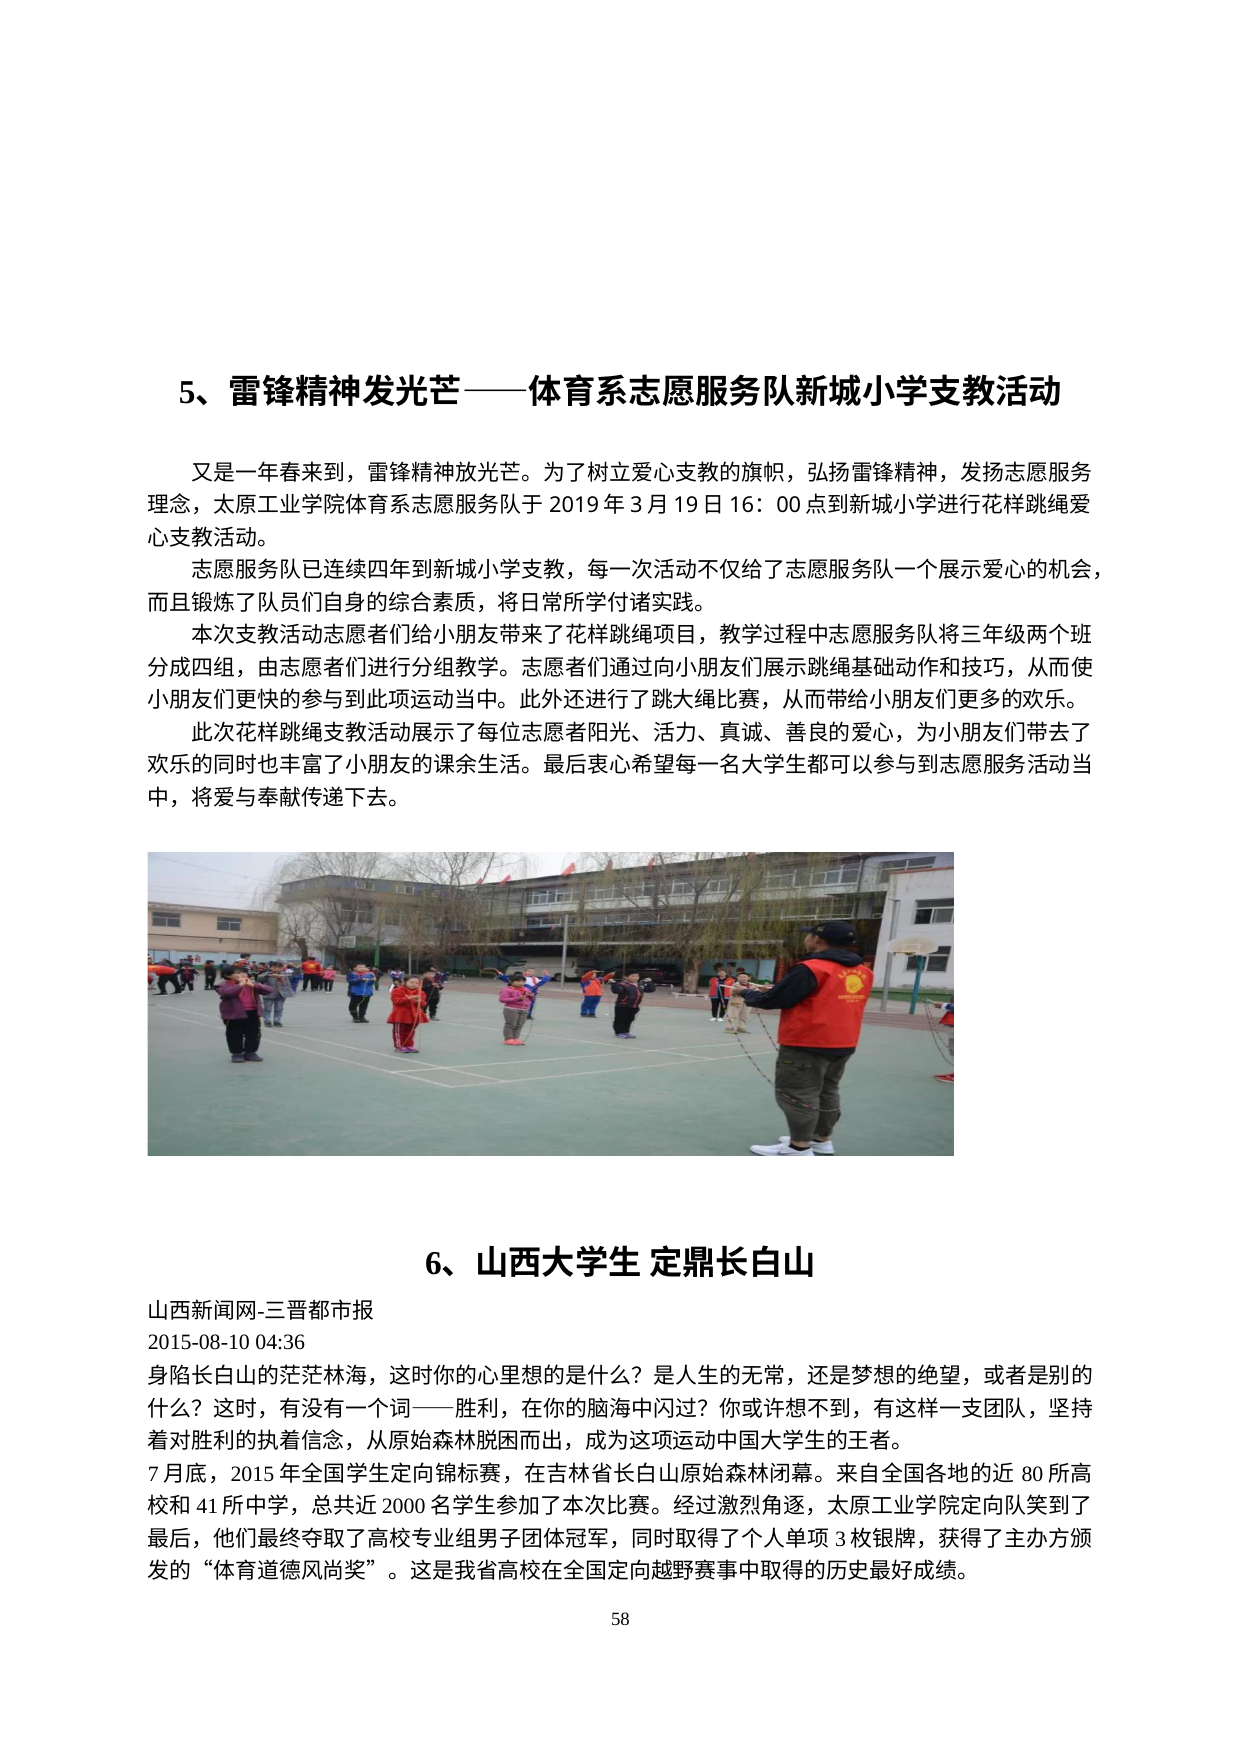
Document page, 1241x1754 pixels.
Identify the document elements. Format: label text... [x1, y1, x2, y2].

text 本次支教活动志愿者们给小朋友带来了花样跳绳项目，教学过程中志愿服务队将三年级两个班分成四组，由志愿者们进行分组教学。志愿者们通过向小朋友们展示跳绳基础动作和技巧，从而使小朋友们更快的参与到此项运动当中。此外还进行了跳大绳比赛，从而带给小朋友们更多的欢乐。 [148, 617, 1093, 714]
text 7月底，2015年全国学生定向锦标赛，在吉林省长白山原始森林闭幕。来自全国各地的近80所高校和41所中学，总共近2000名学生参加了本次比赛。经过激烈角逐，太原工业学院定向队笑到了最后，他们最终夺取了高校专业组男子团体冠军，同时取得了个人单项3枚银牌，获得了主办方颁发的“体育道德风尚奖”。这是我省高校在全国定向越野赛事中取得的历史最好成绩。 [148, 1455, 1093, 1585]
text 志愿服务队已连续四年到新城小学支教，每一次活动不仅给了志愿服务队一个展示爱心的机会，而且锻炼了队员们自身的综合素质，将日常所学付诸实践。 [148, 552, 1093, 617]
picture [147, 852, 954, 1156]
text 身陷长白山的茫茫林海，这时你的心里想的是什么？是人生的无常，还是梦想的绝望，或者是别的什么？这时，有没有一个词——胜利，在你的脑海中闪过？你或许想不到，有这样一支团队，坚持着对胜利的执着信念，从原始森林脱困而出，成为这项运动中国大学生的王者。 [148, 1358, 1093, 1455]
text 又是一年春来到，雷锋精神放光芒。为了树立爱心支教的旗帜，弘扬雷锋精神，发扬志愿服务理念，太原工业学院体育系志愿服务队于2019年3月19日16：00点到新城小学进行花样跳绳爱心支教活动。 [148, 454, 1093, 552]
text 此次花样跳绳支教活动展示了每位志愿者阳光、活力、真诚、善良的爱心，为小朋友们带去了欢乐的同时也丰富了小朋友的课余生活。最后衷心希望每一名大学生都可以参与到志愿服务活动当中，将爱与奉献传递下去。 [148, 714, 1093, 812]
text 6、山西大学生 定鼎长白山 [148, 1228, 1093, 1293]
text 2015-08-10 04:36 [148, 1325, 1093, 1358]
text 5、雷锋精神发光芒——体育系志愿服务队新城小学支教活动 [148, 357, 1093, 422]
text 山西新闻网-三晋都市报 [148, 1293, 1093, 1325]
